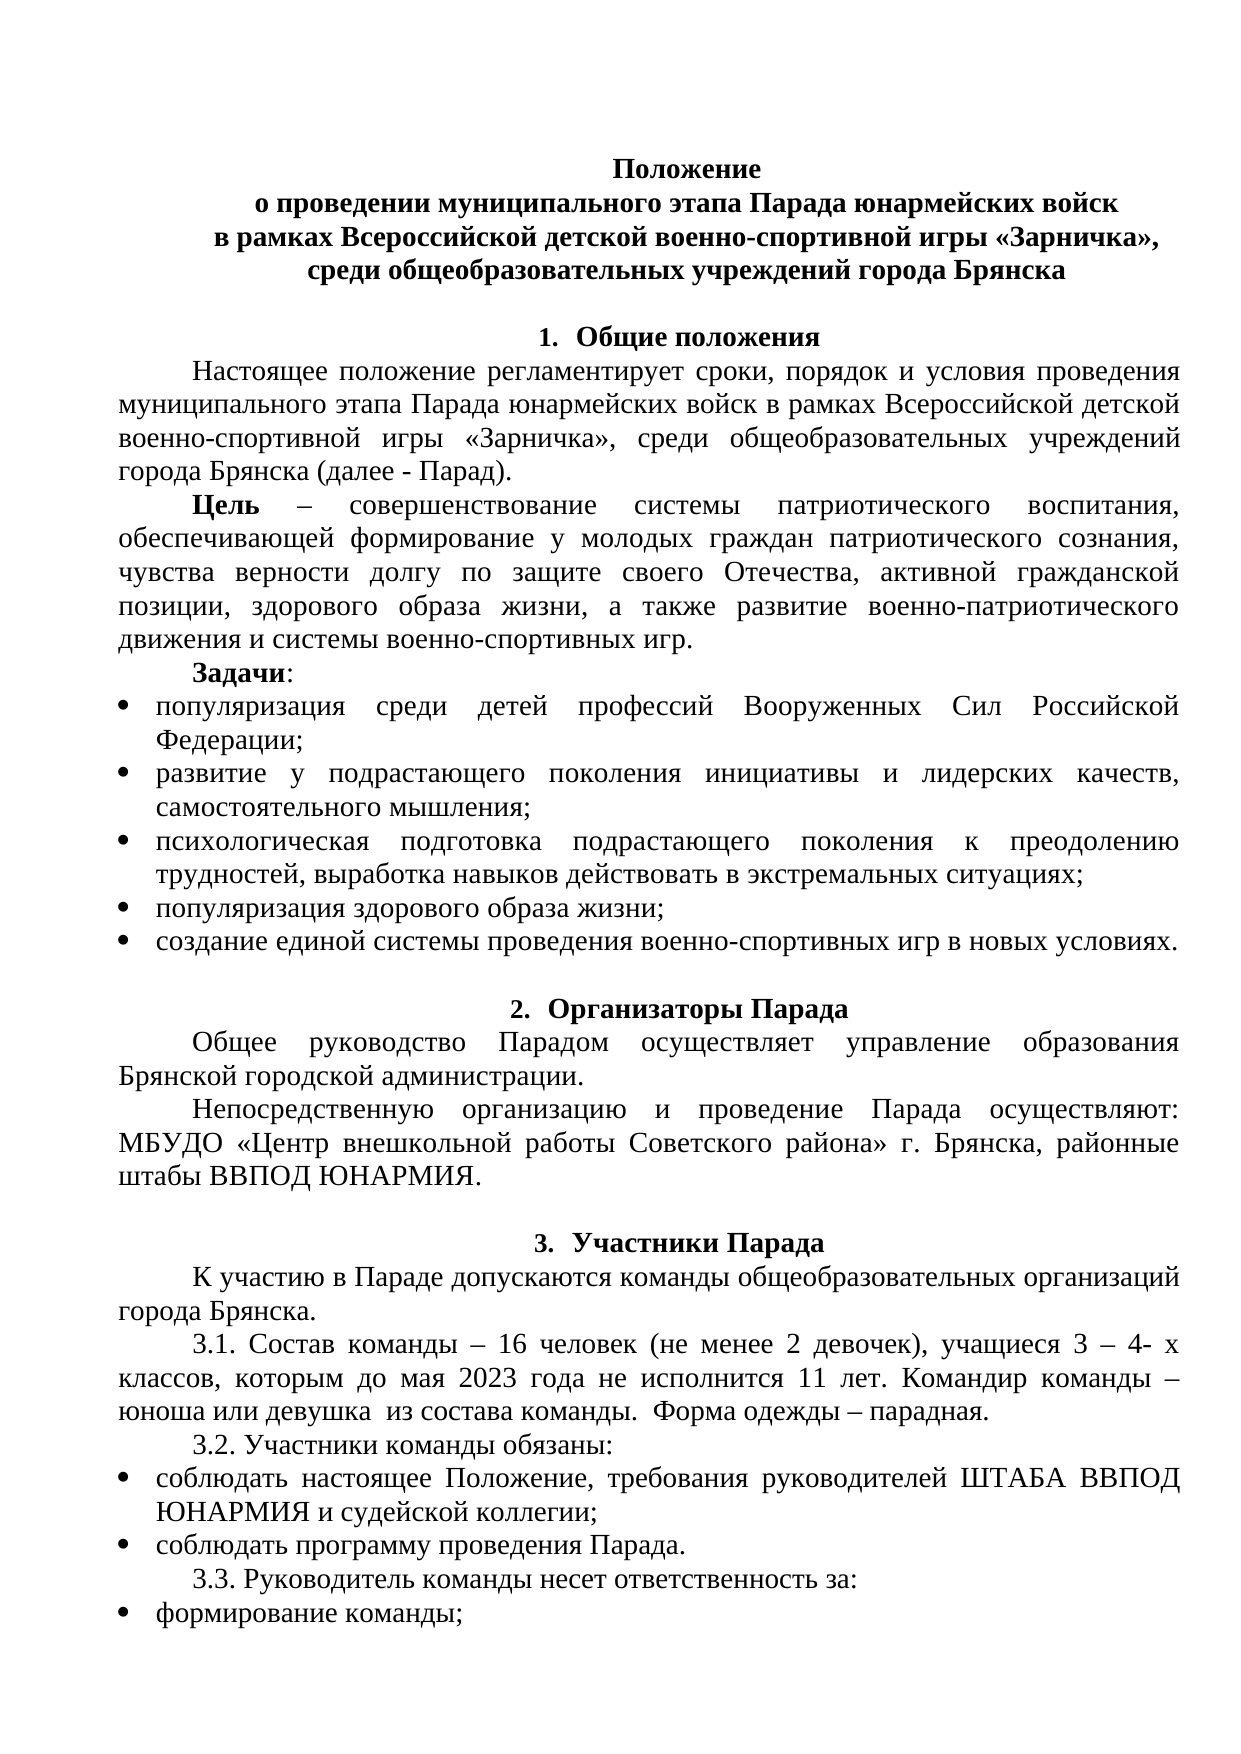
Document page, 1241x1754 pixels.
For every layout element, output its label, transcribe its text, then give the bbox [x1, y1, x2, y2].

list создание единой системы проведения военно-спортивных игр в новых условиях. [118, 923, 1181, 957]
text Непосредственную организацию и проведение Парада осуществляют: МБУДО «Центр внешкольной работы Советского района» г. Брянска, районные штабы ВВПОД ЮНАРМИЯ. [118, 1091, 1181, 1192]
list соблюдать настоящее Положение, требования руководителей ШТАБА ВВПОД ЮНАРМИЯ и судейской коллегии; [118, 1460, 1181, 1527]
text в рамках Всероссийской детской военно-спортивной игры «Зарничка», [118, 219, 1181, 252]
list соблюдать программу проведения Парада. [118, 1527, 1181, 1561]
text Задачи: [118, 655, 1181, 688]
text о проведении муниципального этапа Парада юнармейских войск [118, 185, 1181, 219]
text 3.1. Состав команды – 16 человек (не менее 2 девочек), учащиеся 3 – 4- х классов, которым до мая 2023 года не исполнится 11 лет. Командир команды – юноша или девушка из состава команды. Форма одежды – парадная. [118, 1326, 1181, 1427]
text Положение [118, 152, 1181, 185]
text Общее руководство Парадом осуществляет управление образования Брянской городской администрации. [118, 1024, 1181, 1091]
list психологическая подготовка подрастающего поколения к преодолению трудностей, выработка навыков действовать в экстремальных ситуациях; [118, 823, 1181, 890]
text Цель – совершенствование системы патриотического воспитания, обеспечивающей формирование у молодых граждан патриотического сознания, чувства верности долгу по защите своего Отечества, активной гражданской позиции, здорового образа жизни, а также развитие военно-патриотического движения и системы военно-спортивных игр. [118, 487, 1181, 655]
list Участники Парада [177, 1226, 1181, 1259]
list формирование команды; [118, 1595, 1181, 1628]
text 3.2. Участники команды обязаны: [118, 1427, 1181, 1460]
list Общие положения [177, 319, 1181, 353]
list популяризация здорового образа жизни; [118, 890, 1181, 923]
text К участию в Параде допускаются команды общеобразовательных организаций города Брянска. [118, 1259, 1181, 1326]
text 3.3. Руководитель команды несет ответственность за: [118, 1561, 1181, 1595]
list развитие у подрастающего поколения инициативы и лидерских качеств, самостоятельного мышления; [118, 756, 1181, 823]
text среди общеобразовательных учреждений города Брянска [118, 252, 1181, 286]
list популяризация среди детей профессий Вооруженных Сил Российской Федерации; [118, 688, 1181, 756]
list Организаторы Парада [177, 991, 1181, 1024]
text Настоящее положение регламентирует сроки, порядок и условия проведения муниципального этапа Парада юнармейских войск в рамках Всероссийской детской военно-спортивной игры «Зарничка», среди общеобразовательных учреждений города Брянска (далее - Парад). [118, 353, 1181, 487]
